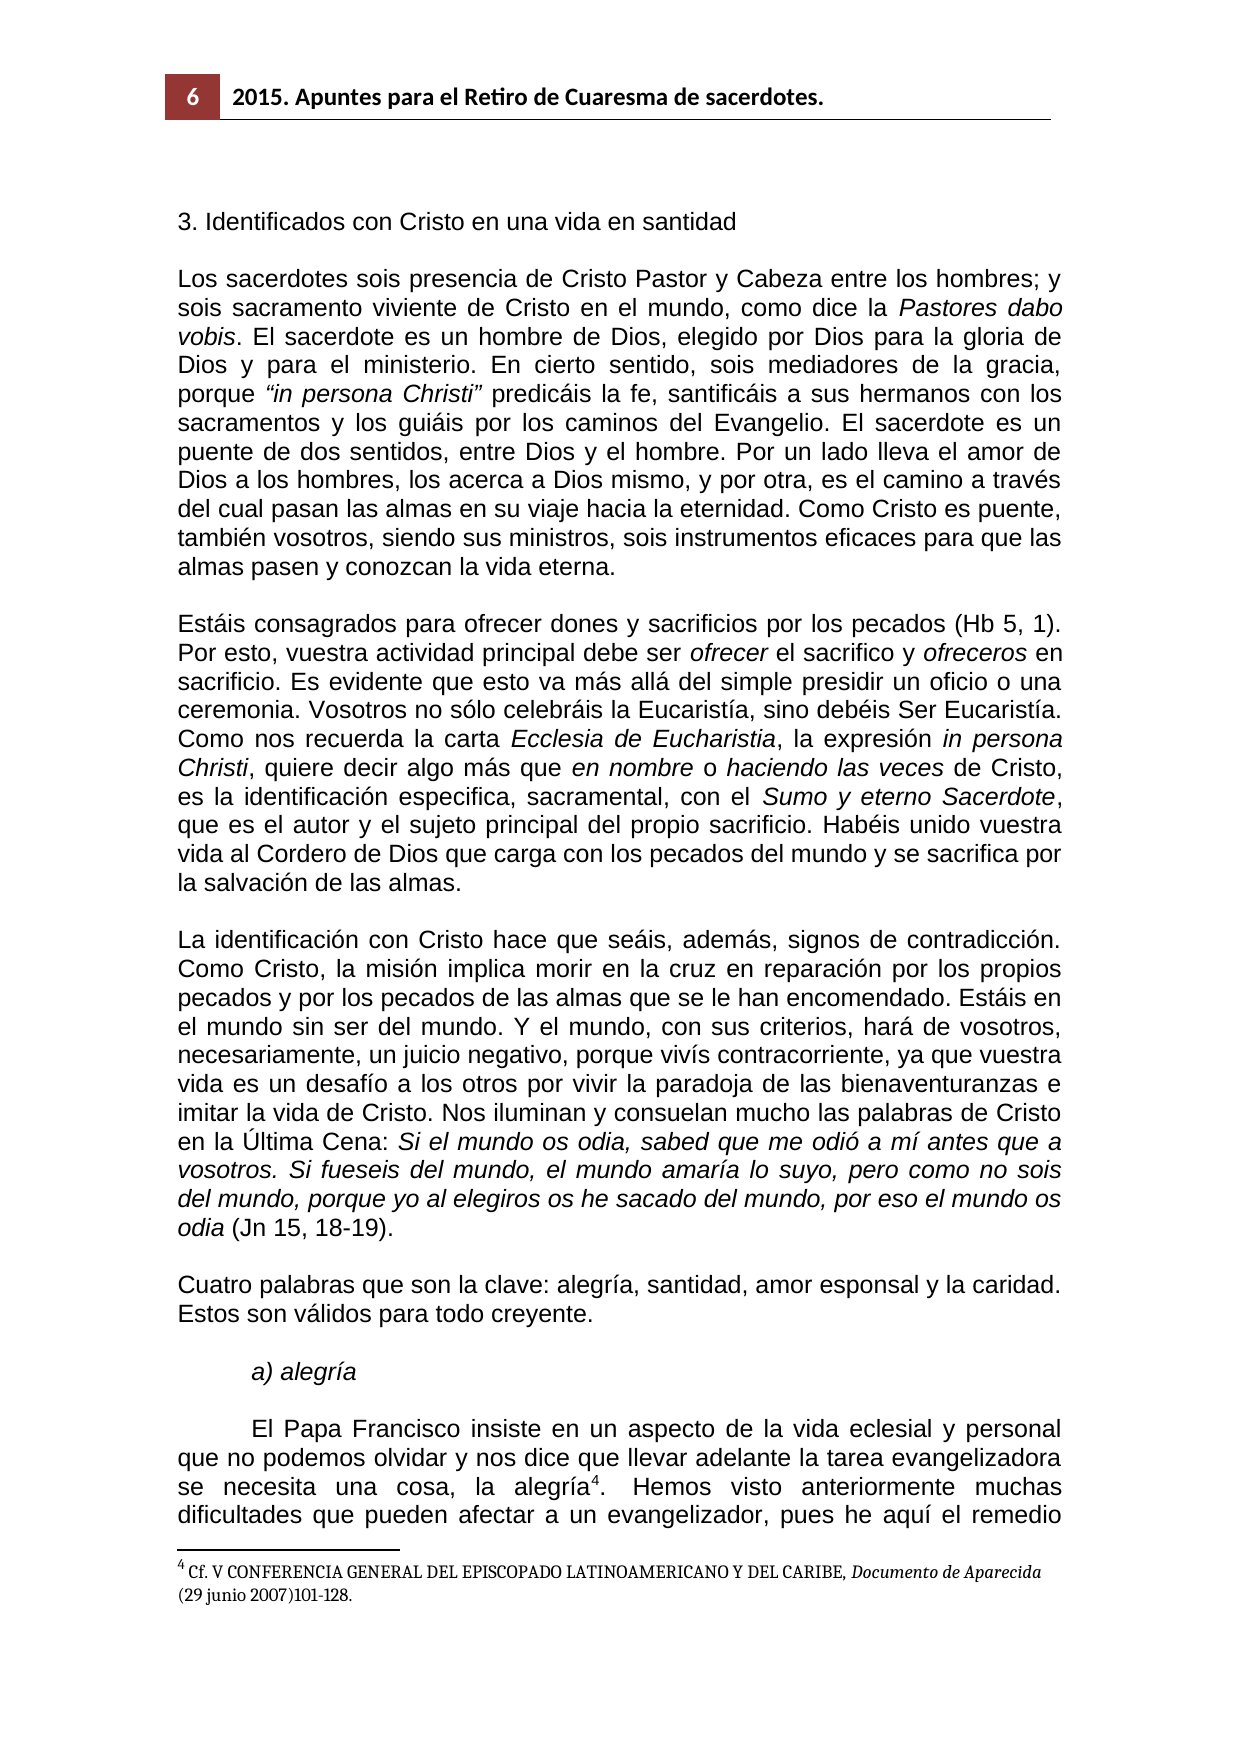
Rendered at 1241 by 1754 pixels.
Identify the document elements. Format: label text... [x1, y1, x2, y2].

text Cuatro palabras que son la clave: alegría, santidad, amor esponsal y la caridad. Estos son válidos para todo creyente. [177, 1271, 1063, 1328]
text Los sacerdotes sois presencia de Cristo Pastor y Cabeza entre los hombres; y sois sacramento viviente de Cristo en el mundo, como dice la Pastores dabo vobis. El sacerdote es un hombre de Dios, elegido por Dios para la gloria de Dios y para el ministerio. En cierto sentido, sois mediadores de la gracia, porque “in persona Christi” predicáis la fe, santificáis a sus hermanos con los sacramentos y los guiáis por los caminos del Evangelio. El sacerdote es un puente de dos sentidos, entre Dios y el hombre. Por un lado lleva el amor de Dios a los hombres, los acerca a Dios mismo, y por otra, es el camino a través del cual pasan las almas en su viaje hacia la eternidad. Como Cristo es puente, también vosotros, siendo sus ministros, sois instrumentos eficaces para que las almas pasen y conozcan la vida eterna. [177, 264, 1063, 581]
text 3. Identificados con Cristo en una vida en santidad [177, 207, 1063, 236]
text a) alegría [177, 1357, 1063, 1386]
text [177, 1414, 1063, 1529]
text Estáis consagrados para ofrecer dones y sacrificios por los pecados (Hb 5, 1). Por esto, vuestra actividad principal debe ser ofrecer el sacrifico y ofreceros en sacrificio. Es evidente que esto va más allá del simple presidir un oficio o una ceremonia. Vosotros no sólo celebráis la Eucaristía, sino debéis Ser Eucaristía. Como nos recuerda la carta Ecclesia de Eucharistia, la expresión in persona Christi, quiere decir algo más que en nombre o haciendo las veces de Cristo, es la identificación especifica, sacramental, con el Sumo y eterno Sacerdote, que es el autor y el sujeto principal del propio sacrificio. Habéis unido vuestra vida al Cordero de Dios que carga con los pecados del mundo y se sacrifica por la salvación de las almas. [177, 609, 1063, 897]
text La identificación con Cristo hace que seáis, además, signos de contradicción. Como Cristo, la misión implica morir en la cruz en reparación por los propios pecados y por los pecados de las almas que se le han encomendado. Estáis en el mundo sin ser del mundo. Y el mundo, con sus criterios, hará de vosotros, necesariamente, un juicio negativo, porque vivís contracorriente, ya que vuestra vida es un desafío a los otros por vivir la paradoja de las bienaventuranzas e imitar la vida de Cristo. Nos iluminan y consuelan mucho las palabras de Cristo en la Última Cena: Si el mundo os odia, sabed que me odió a mí antes que a vosotros. Si fueseis del mundo, el mundo amaría lo suyo, pero como no sois del mundo, porque yo al elegiros os he sacado del mundo, por eso el mundo os odia (Jn 15, 18-19). [177, 926, 1063, 1242]
